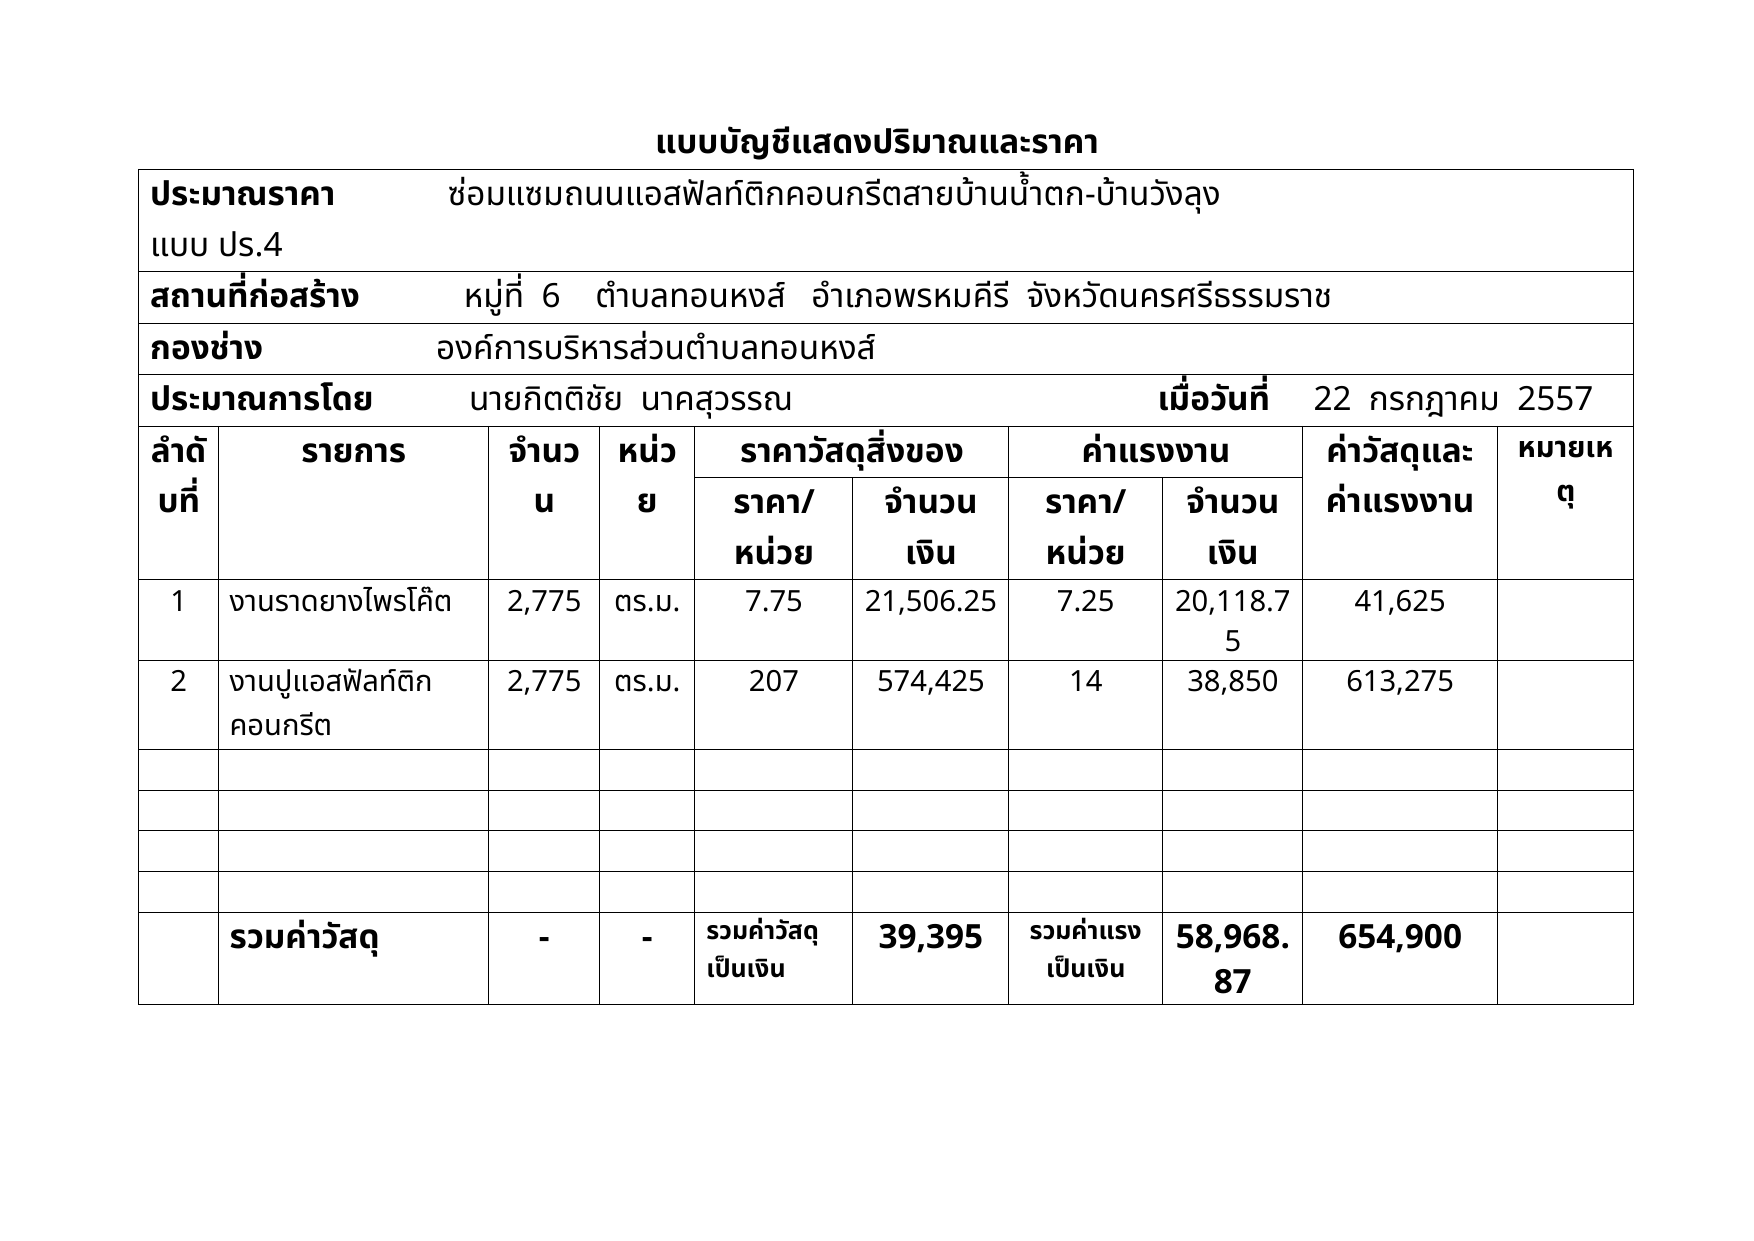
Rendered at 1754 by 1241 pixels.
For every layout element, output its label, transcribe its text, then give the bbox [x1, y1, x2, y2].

table_cell [1163, 831, 1302, 871]
table_cell 39,395 [853, 913, 1008, 1004]
table_cell [1009, 872, 1162, 912]
table_cell กองช่าง องค์การบริหารส่วนตำบลทอนหงส์ [139, 324, 1633, 374]
table_cell [1163, 750, 1302, 789]
table_cell 41,625 [1303, 580, 1497, 660]
table_cell [219, 750, 488, 789]
table_cell [489, 791, 599, 830]
table_cell [695, 750, 852, 789]
table_cell 613,275 [1303, 661, 1497, 749]
table_cell [1498, 913, 1633, 1004]
table_cell [1163, 791, 1302, 830]
table_cell ราคา/หน่วย [695, 478, 852, 579]
table_cell [1498, 661, 1633, 749]
table_cell [489, 831, 599, 871]
table_cell [219, 791, 488, 830]
table_cell [1163, 872, 1302, 912]
table_cell 1 [139, 580, 218, 660]
table_cell - [600, 913, 694, 1004]
table_cell จำนวนเงิน [1163, 478, 1302, 579]
table_cell 20,118.75 [1163, 580, 1302, 660]
table_cell จำนวน [489, 427, 599, 579]
table_cell 2,775 [489, 580, 599, 660]
table_cell [1498, 750, 1633, 789]
table_cell [139, 831, 218, 871]
table_cell [600, 831, 694, 871]
table_cell ตร.ม. [600, 580, 694, 660]
table_cell [489, 750, 599, 789]
table_cell [139, 791, 218, 830]
table_cell [489, 872, 599, 912]
table_cell [219, 831, 488, 871]
table_cell หน่วย [600, 427, 694, 579]
table_cell [1009, 750, 1162, 789]
table_cell [1303, 831, 1497, 871]
table_cell [139, 872, 218, 912]
table_cell รวมค่าแรงเป็นเงิน [1009, 913, 1162, 1004]
table_cell [1303, 872, 1497, 912]
table_cell จำนวนเงิน [853, 478, 1008, 579]
table_cell 7.75 [695, 580, 852, 660]
table_cell รวมค่าวัสดุ [219, 913, 488, 1004]
table_cell [600, 872, 694, 912]
text แบบบัญชีแสดงปริมาณและราคา [150, 118, 1604, 169]
table_cell 654,900 [1303, 913, 1497, 1004]
table_cell [1498, 791, 1633, 830]
table_cell [1303, 791, 1497, 830]
table_cell [219, 872, 488, 912]
table_cell 7.25 [1009, 580, 1162, 660]
table_cell รวมค่าวัสดุเป็นเงิน [695, 913, 852, 1004]
table_cell หมายเหตุ [1498, 427, 1633, 579]
table_cell [1009, 831, 1162, 871]
table_cell [853, 872, 1008, 912]
table_cell งานราดยางไพรโค๊ต [219, 580, 488, 660]
table_cell ราคา/หน่วย [1009, 478, 1162, 579]
table_cell [853, 831, 1008, 871]
table_cell ตร.ม. [600, 661, 694, 749]
table_cell [695, 791, 852, 830]
table_cell [1303, 750, 1497, 789]
table_cell [1498, 580, 1633, 660]
table_cell 2,775 [489, 661, 599, 749]
table_cell ราคาวัสดุสิ่งของ [695, 427, 1008, 477]
table_cell [600, 750, 694, 789]
table_cell [139, 750, 218, 789]
table_cell [853, 750, 1008, 789]
table_cell [695, 831, 852, 871]
table_cell 2 [139, 661, 218, 749]
table_cell 207 [695, 661, 852, 749]
table_cell [1009, 791, 1162, 830]
table_cell [1498, 831, 1633, 871]
table_cell งานปูแอสฟัลท์ติกคอนกรีต [219, 661, 488, 749]
table_cell [600, 791, 694, 830]
table_cell [695, 872, 852, 912]
table_cell 38,850 [1163, 661, 1302, 749]
table_cell สถานที่ก่อสร้าง หมู่ที่ 6 ตำบลทอนหงส์ อำเภอพรหมคีรี จังหวัดนครศรีธรรมราช [139, 272, 1633, 323]
table_cell 574,425 [853, 661, 1008, 749]
table_cell ประมาณการโดย นายกิตติชัย นาคสุวรรณ เมื่อวันที่ 22 กรกฎาคม 2557 [139, 375, 1633, 426]
table_cell ค่าแรงงาน [1009, 427, 1302, 477]
table_header ประมาณราคา ซ่อมแซมถนนแอสฟัลท์ติกคอนกรีตสายบ้านน้ำตก-บ้านวังลุง แบบ ปร.4 [139, 170, 1633, 271]
table_cell 58,968.87 [1163, 913, 1302, 1004]
table_cell 14 [1009, 661, 1162, 749]
table_cell 21,506.25 [853, 580, 1008, 660]
table_cell [139, 913, 218, 1004]
table_cell [1498, 872, 1633, 912]
table_cell [853, 791, 1008, 830]
table_cell รายการ [219, 427, 488, 579]
table_cell ลำดับที่ [139, 427, 218, 579]
table_cell ค่าวัสดุและค่าแรงงาน [1303, 427, 1497, 579]
table_cell - [489, 913, 599, 1004]
